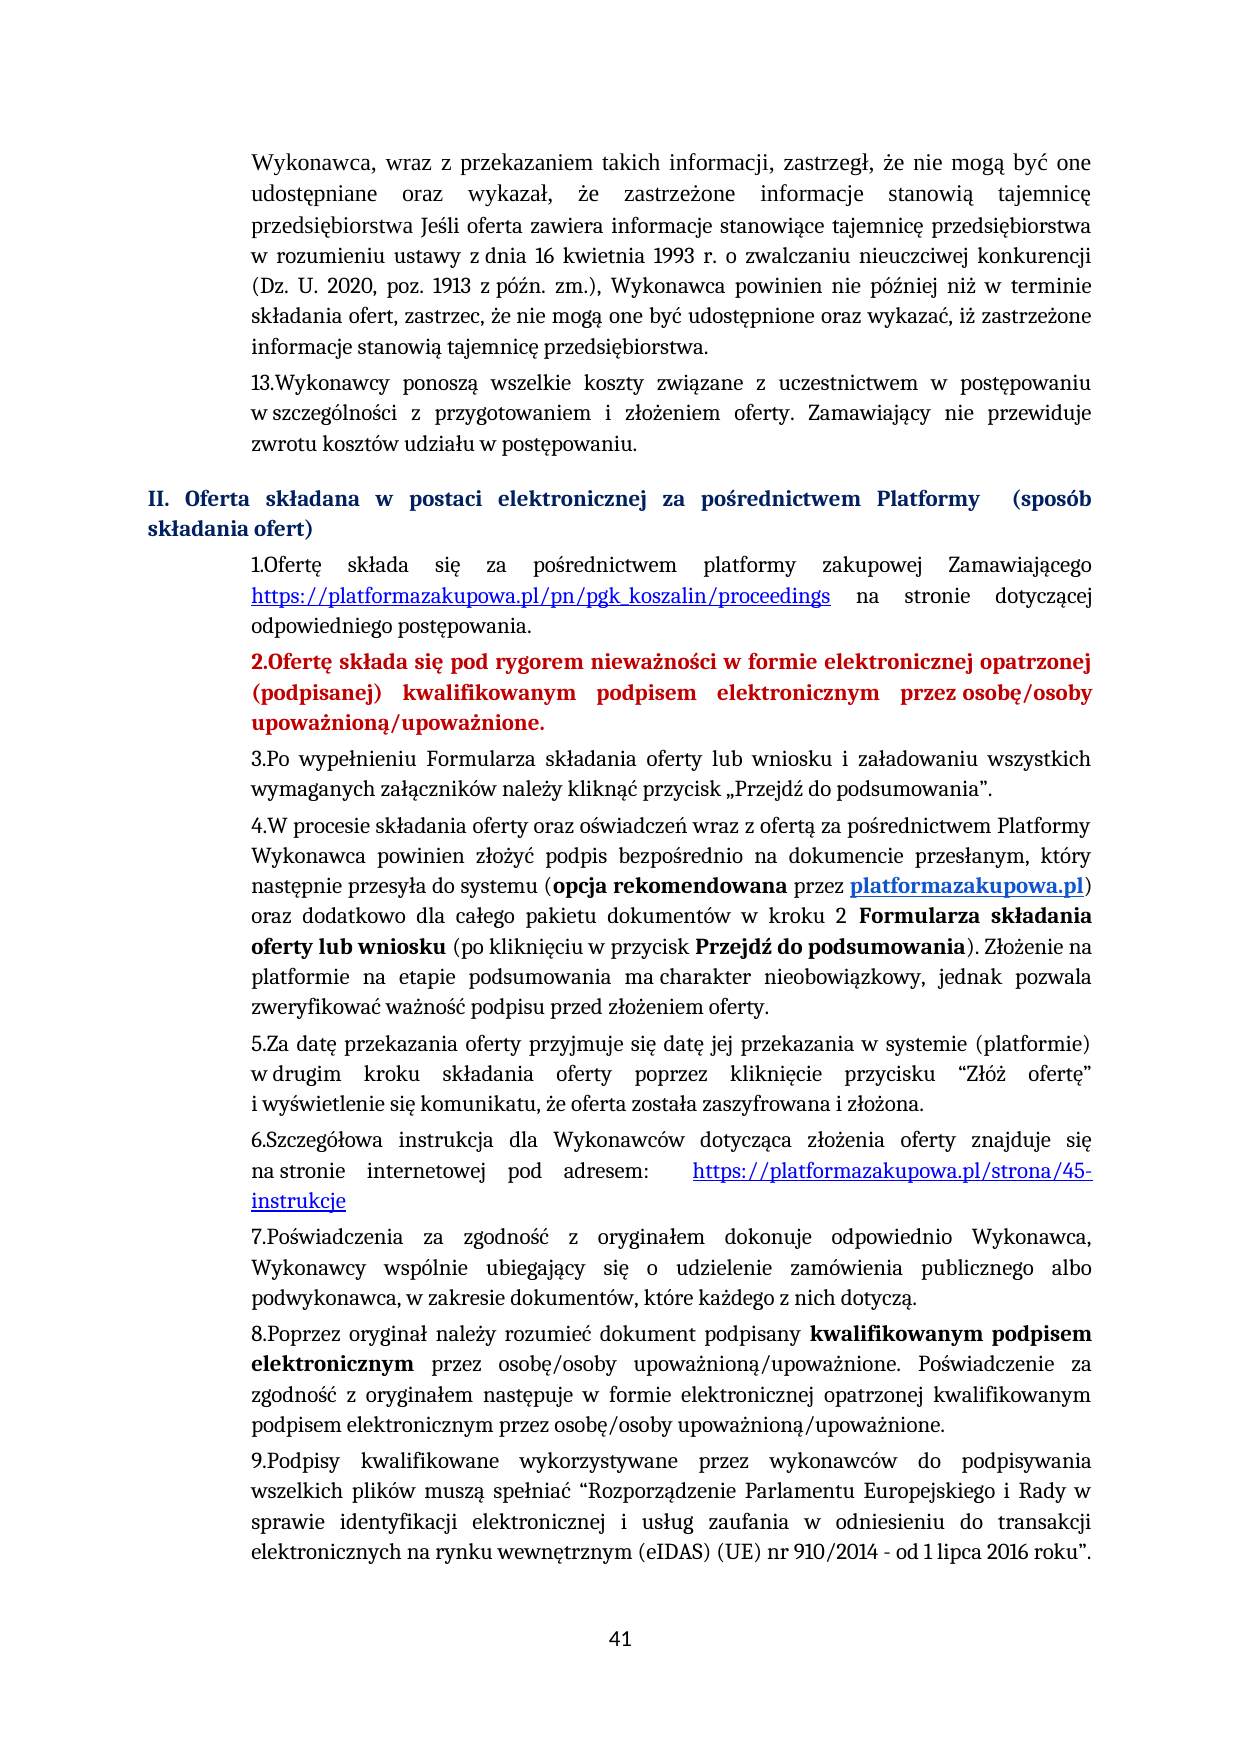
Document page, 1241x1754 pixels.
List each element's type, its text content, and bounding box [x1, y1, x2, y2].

text 7.Poświadczenia za zgodność z oryginałem dokonuje odpowiednio Wykonawca, Wykonawcy wspólnie ubiegający się o udzielenie zamówienia publicznego albo podwykonawca, w zakresie dokumentów, które każdego z nich dotyczą. [251, 1224, 1093, 1311]
text 8.Poprzez oryginał należy rozumieć dokument podpisany kwalifikowanym podpisem elektronicznym przez osobę/osoby upoważnioną/upoważnione. Poświadczenie za zgodność z oryginałem następuje w formie elektronicznej opatrzonej kwalifikowanym podpisem elektronicznym przez osobę/osoby upoważnioną/upoważnione. [251, 1321, 1093, 1438]
text 3.Po wypełnieniu Formularza składania oferty lub wniosku i załadowaniu wszystkich wymaganych załączników należy kliknąć przycisk „Przejdź do podsumowania”. [251, 746, 1093, 803]
text 6.Szczegółowa instrukcja dla Wykonawców dotycząca złożenia oferty znajduje się na stronie internetowej pod adresem: https://platformazakupowa.pl/strona/45-instrukcje [251, 1127, 1093, 1214]
text 13.Wykonawcy ponoszą wszelkie koszty związane z uczestnictwem w postępowaniu w szczególności z przygotowaniem i złożeniem oferty. Zamawiający nie przewiduje zwrotu kosztów udziału w postępowaniu. [251, 370, 1093, 457]
text 4.W procesie składania oferty oraz oświadczeń wraz z ofertą za pośrednictwem Platformy Wykonawca powinien złożyć podpis bezpośrednio na dokumencie przesłanym, który następnie przesyła do systemu (opcja rekomendowana przez platformazakupowa.pl) oraz dodatkowo dla całego pakietu dokumentów w kroku 2 Formularza składania oferty lub wniosku (po kliknięciu w przycisk Przejdź do podsumowania). Złożenie na platformie na etapie podsumowania ma charakter nieobowiązkowy, jednak pozwala zweryfikować ważność podpisu przed złożeniem oferty. [251, 813, 1093, 1020]
text II. Oferta składana w postaci elektronicznej za pośrednictwem Platformy (sposób składania ofert) [148, 486, 1093, 542]
text 5.Za datę przekazania oferty przyjmuje się datę jej przekazania w systemie (platformie) w drugim kroku składania oferty poprzez kliknięcie przycisku “Złóż ofertę” i wyświetlenie się komunikatu, że oferta została zaszyfrowana i złożona. [251, 1030, 1093, 1117]
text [251, 148, 1093, 360]
text 9.Podpisy kwalifikowane wykorzystywane przez wykonawców do podpisywania wszelkich plików muszą spełniać “Rozporządzenie Parlamentu Europejskiego i Rady w sprawie identyfikacji elektronicznej i usług zaufania w odniesieniu do transakcji elektronicznych na rynku wewnętrznym (eIDAS) (UE) nr 910/2014 - od 1 lipca 2016 roku”. [251, 1448, 1093, 1565]
text 1.Ofertę składa się za pośrednictwem platformy zakupowej Zamawiającego https://platformazakupowa.pl/pn/pgk_koszalin/proceedings na stronie dotyczącej odpowiedniego postępowania. [251, 552, 1093, 639]
text 2.Ofertę składa się pod rygorem nieważności w formie elektronicznej opatrzonej (podpisanej) kwalifikowanym podpisem elektronicznym przez osobę/osoby upoważnioną/upoważnione. [251, 649, 1093, 736]
